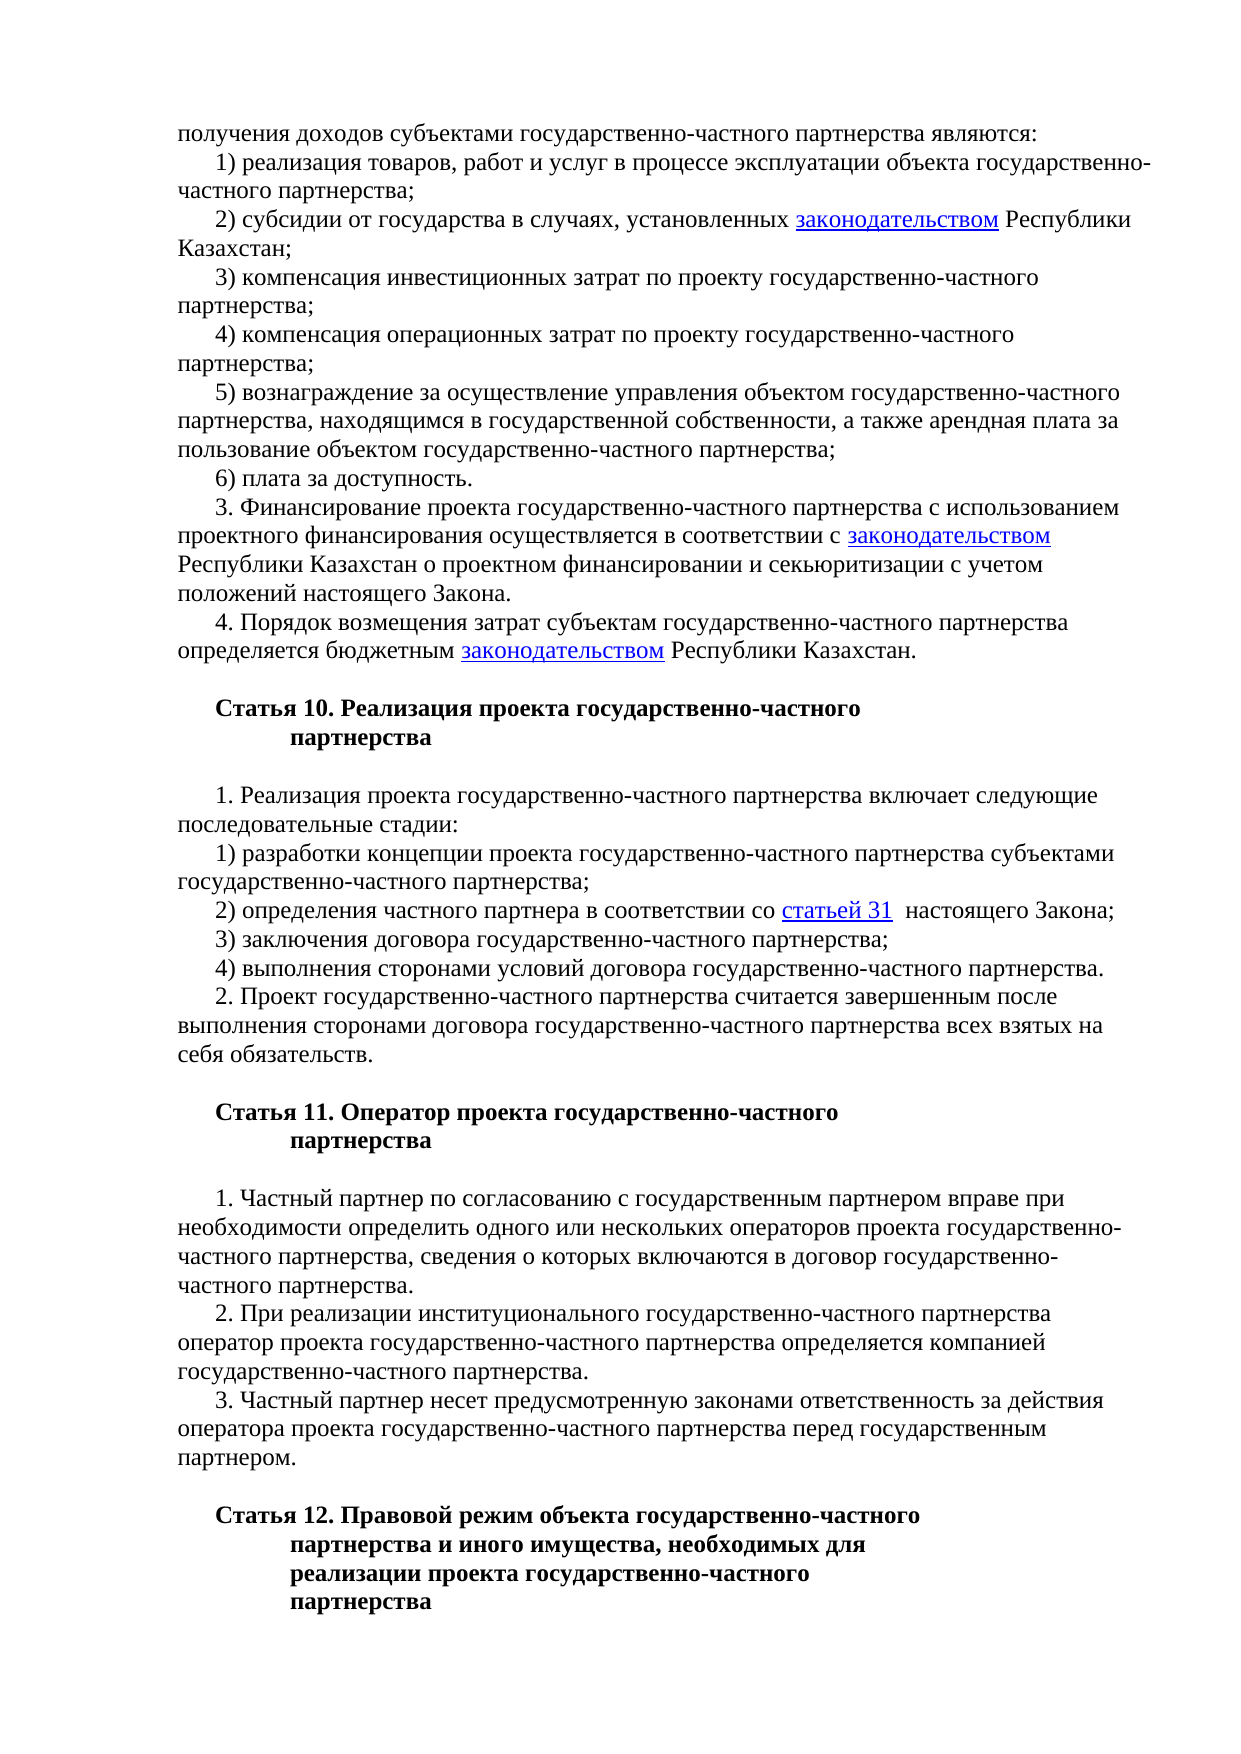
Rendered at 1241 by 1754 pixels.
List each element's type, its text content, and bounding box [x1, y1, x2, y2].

text 1. Частный партнер по согласованию с государственным партнером вправе при необходимости определить одного или нескольких операторов проекта государственно-частного партнерства, сведения о которых включаются в договор государственно-частного партнерства. 2. При реализации институционального государственно-частного партнерства оператор проекта государственно-частного партнерства определяется компанией государственно-частного партнерства. 3. Частный партнер несет предусмотренную законами ответственность за действия оператора проекта государственно-частного партнерства перед государственным партнером. [177, 1183, 1152, 1471]
text Статья 10. Реализация проекта государственно-частного партнерства [177, 693, 1152, 751]
text Статья 12. Правовой режим объекта государственно-частного партнерства и иного имущества, необходимых для реализации проекта государственно-частного партнерства [177, 1500, 1152, 1615]
text Статья 11. Оператор проекта государственно-частного партнерства [177, 1097, 1152, 1154]
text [177, 118, 1152, 664]
text 1. Реализация проекта государственно-частного партнерства включает следующие последовательные стадии: 1) разработки концепции проекта государственно-частного партнерства субъектами государственно-частного партнерства; 2) определения частного партнера в соответствии со статьей 31 настоящего Закона; 3) заключения договора государственно-частного партнерства; 4) выполнения сторонами условий договора государственно-частного партнерства. 2. Проект государственно-частного партнерства считается завершенным после выполнения сторонами договора государственно-частного партнерства всех взятых на себя обязательств. [177, 780, 1152, 1068]
